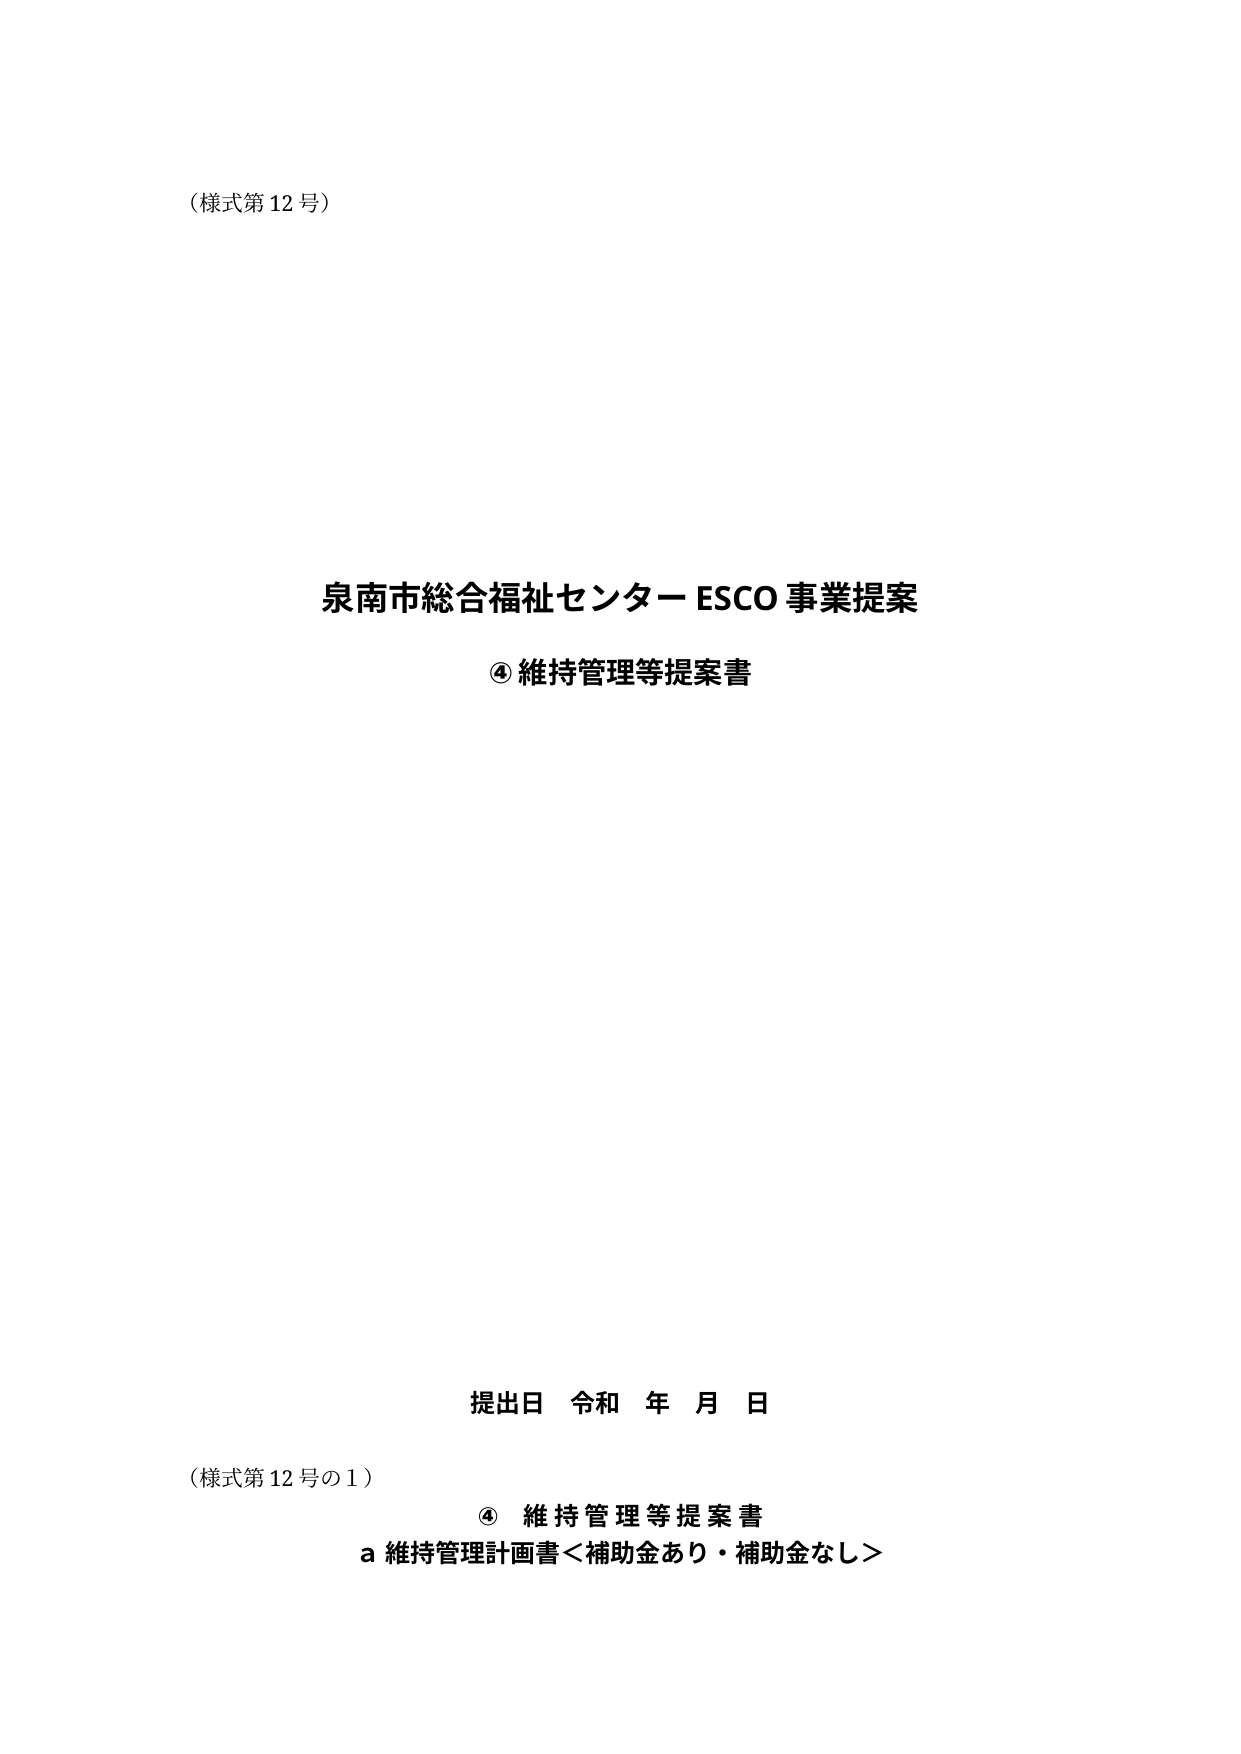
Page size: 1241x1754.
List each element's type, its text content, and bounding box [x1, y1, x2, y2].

text ④維持管理等提案書 [177, 633, 1063, 708]
text （様式第12号） [177, 183, 1063, 221]
text （様式第12号の１） [177, 1458, 1063, 1496]
text ａ 維持管理計画書＜補助金あり・補助金なし＞ [177, 1533, 1063, 1571]
text 泉南市総合福祉センターESCO事業提案 [177, 558, 1063, 633]
text 提出日 令和 年 月 日 [177, 1383, 1063, 1421]
text ④ 維 持 管 理 等 提 案 書 [177, 1496, 1063, 1533]
